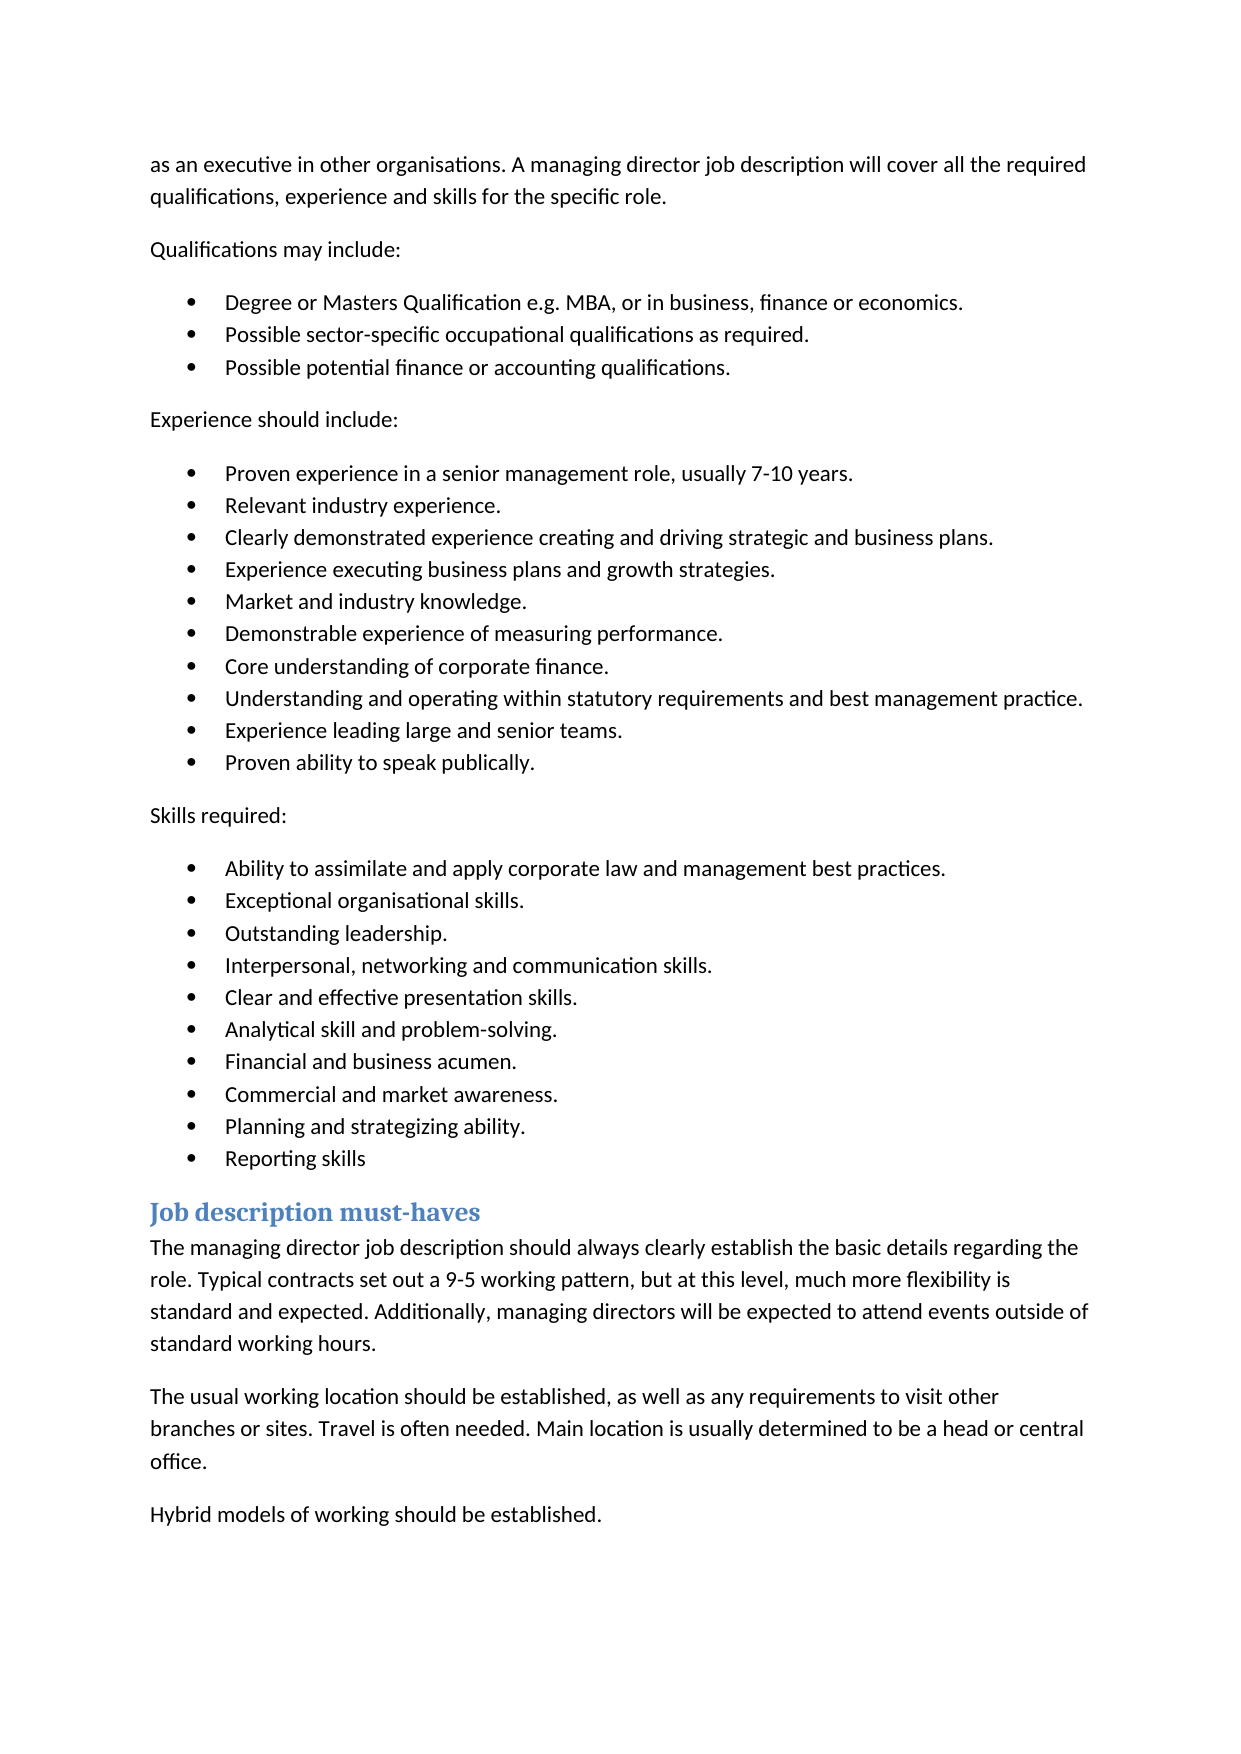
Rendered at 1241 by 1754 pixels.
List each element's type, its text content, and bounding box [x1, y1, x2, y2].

list Possible sector-specific occupational qualifications as required. [187, 320, 1090, 348]
text Hybrid models of working should be established. [150, 1500, 1090, 1528]
list Experience executing business plans and growth strategies. [187, 555, 1090, 583]
list Demonstrable experience of measuring performance. [187, 619, 1090, 648]
list Reporting skills [187, 1144, 1090, 1172]
list Experience leading large and senior teams. [187, 716, 1090, 744]
text Qualifications may include: [150, 235, 1090, 263]
list Ability to assimilate and apply corporate law and management best practices. [187, 854, 1090, 882]
list Financial and business acumen. [187, 1047, 1090, 1076]
text The usual working location should be established, as well as any requirements to visit other branches or sites. Travel is often needed. Main location is usually determined to be a head or central office. [150, 1382, 1090, 1475]
list Clearly demonstrated experience creating and driving strategic and business plans. [187, 523, 1090, 551]
list Clear and effective presentation skills. [187, 983, 1090, 1011]
list Relevant industry experience. [187, 491, 1090, 519]
list Possible potential finance or accounting qualifications. [187, 353, 1090, 381]
list Analytical skill and problem-solving. [187, 1015, 1090, 1043]
list Interpersonal, networking and communication skills. [187, 951, 1090, 979]
list Core understanding of corporate finance. [187, 652, 1090, 680]
list Market and industry knowledge. [187, 587, 1090, 615]
list Commercial and market awareness. [187, 1080, 1090, 1108]
list Degree or Masters Qualification e.g. MBA, or in business, finance or economics. [187, 288, 1090, 316]
text Skills required: [150, 801, 1090, 829]
list Proven ability to speak publically. [187, 748, 1090, 776]
text The managing director job description should always clearly establish the basic details regarding the role. Typical contracts set out a 9-5 working pattern, but at this level, much more flexibility is standard and expected. Additionally, managing directors will be expected to attend events outside of standard working hours. [150, 1233, 1090, 1357]
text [150, 150, 1090, 210]
list Exceptional organisational skills. [187, 887, 1090, 914]
list Proven experience in a senior management role, usually 7-10 years. [187, 459, 1090, 487]
text Experience should include: [150, 406, 1090, 434]
subtitle Job description must-haves [150, 1197, 1090, 1228]
list Planning and strategizing ability. [187, 1112, 1090, 1140]
list Understanding and operating within statutory requirements and best management practice. [187, 684, 1090, 712]
list Outstanding leadership. [187, 919, 1090, 947]
